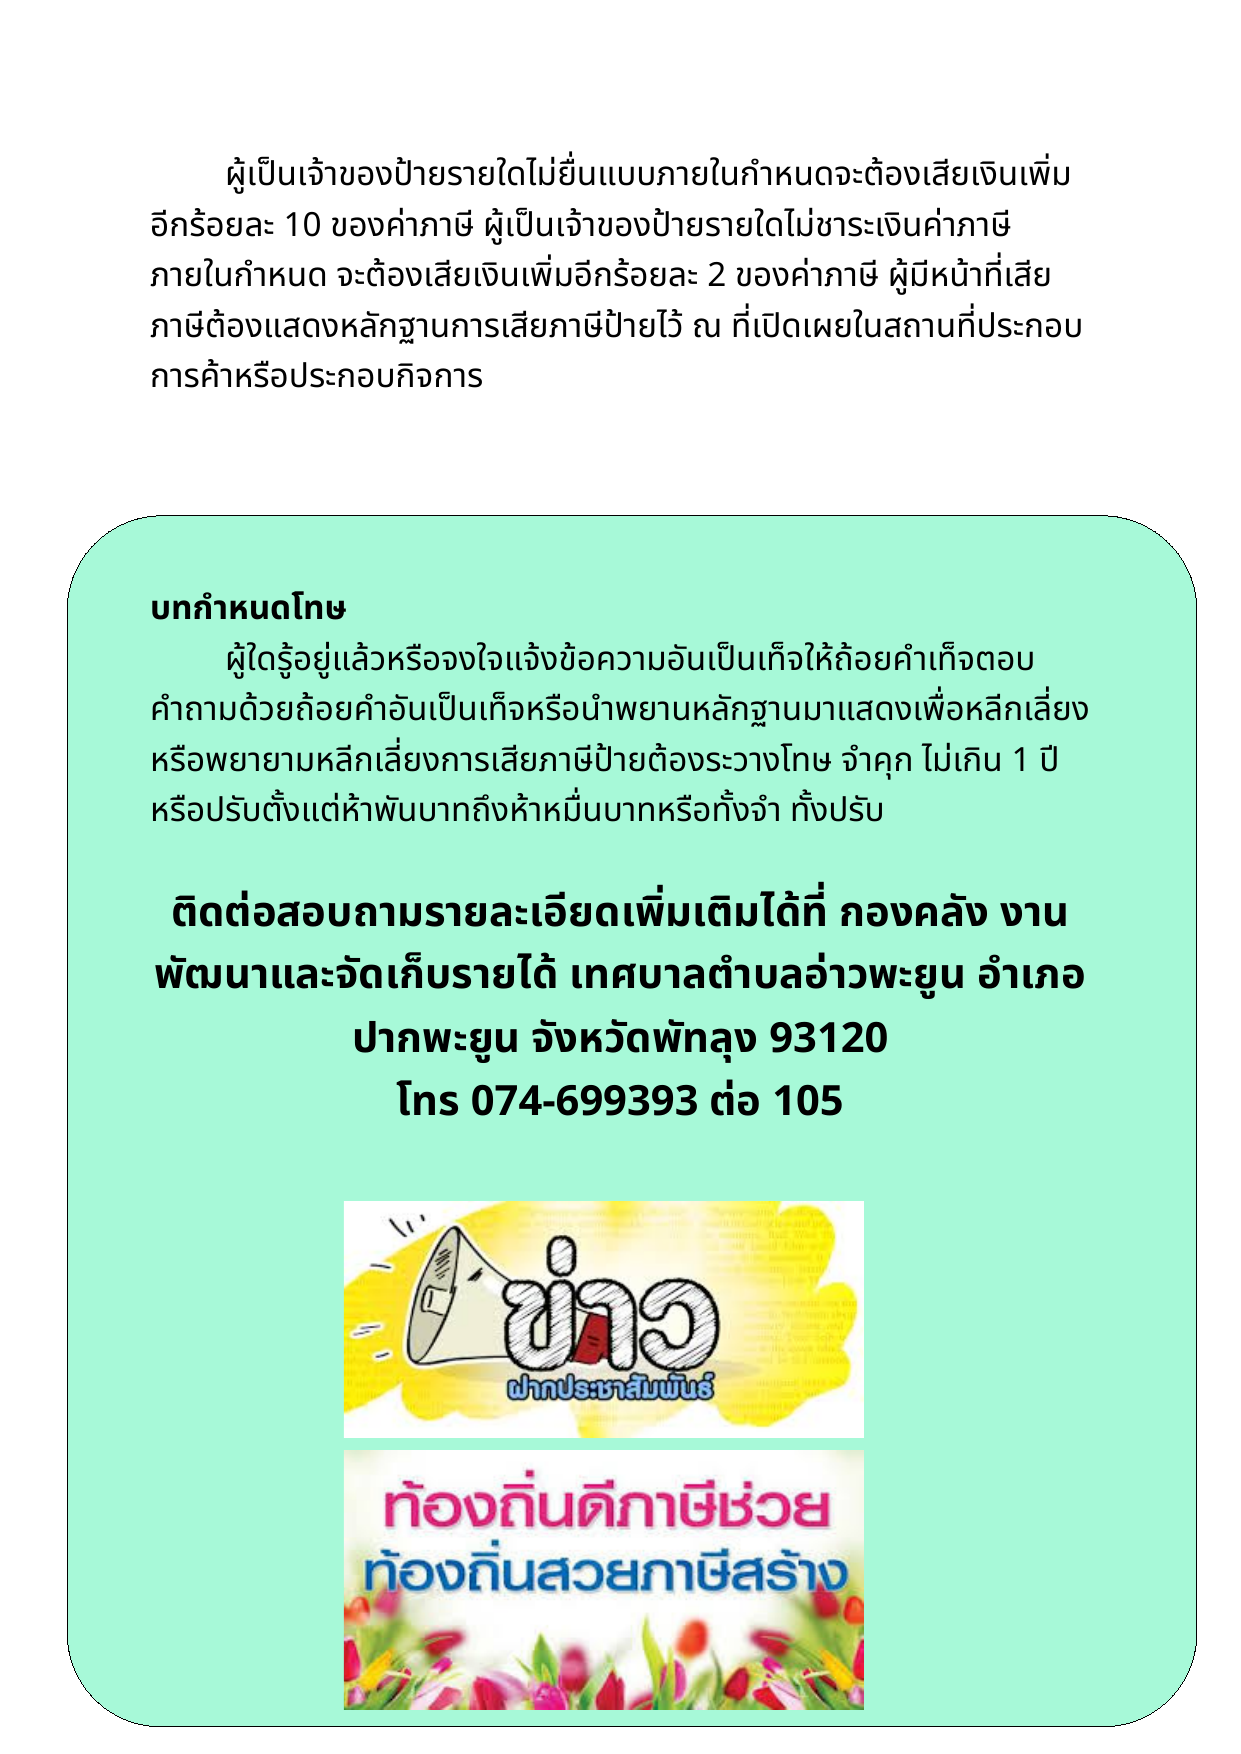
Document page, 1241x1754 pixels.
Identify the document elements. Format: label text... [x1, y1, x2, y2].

text บทกำหนดโทษ [150, 584, 1090, 634]
text โทร 074-699393 ต่อ 105 [150, 1071, 1090, 1134]
text ติดต่อสอบถามรายละเอียดเพิ่มเติมได้ที่ กองคลัง งานพัฒนาและจัดเก็บรายได้ เทศบาลตำบลอ่าวพะยูน อำเภอปากพะยูน จังหวัดพัทลุง 93120 [150, 882, 1090, 1071]
text ผู้เป็นเจ้าของป้ายรายใดไม่ยื่นแบบภายในกำหนดจะต้องเสียเงินเพิ่มอีกร้อยละ 10 ของค่าภาษี ผู้เป็นเจ้าของป้ายรายใดไม่ชาระเงินค่าภาษีภายในกำหนด จะต้องเสียเงินเพิ่มอีกร้อยละ 2 ของค่าภาษี ผู้มีหน้าที่เสียภาษีต้องแสดงหลักฐานการเสียภาษีป้ายไว้ ณ ที่เปิดเผยในสถานที่ประกอบการค้าหรือประกอบกิจการ [150, 150, 1090, 402]
text ผู้ใดรู้อยู่แล้วหรือจงใจแจ้งข้อความอันเป็นเท็จให้ถ้อยคำเท็จตอบคำถามด้วยถ้อยคำอันเป็นเท็จหรือนำพยานหลักฐานมาแสดงเพื่อหลีกเลี่ยง หรือพยายามหลีกเลี่ยงการเสียภาษีป้ายต้องระวางโทษ จำคุก ไม่เกิน 1 ปี หรือปรับตั้งแต่ห้าพันบาทถึงห้าหมื่นบาทหรือทั้งจำ ทั้งปรับ [150, 634, 1090, 836]
picture [343, 1450, 864, 1710]
picture [343, 1201, 864, 1438]
